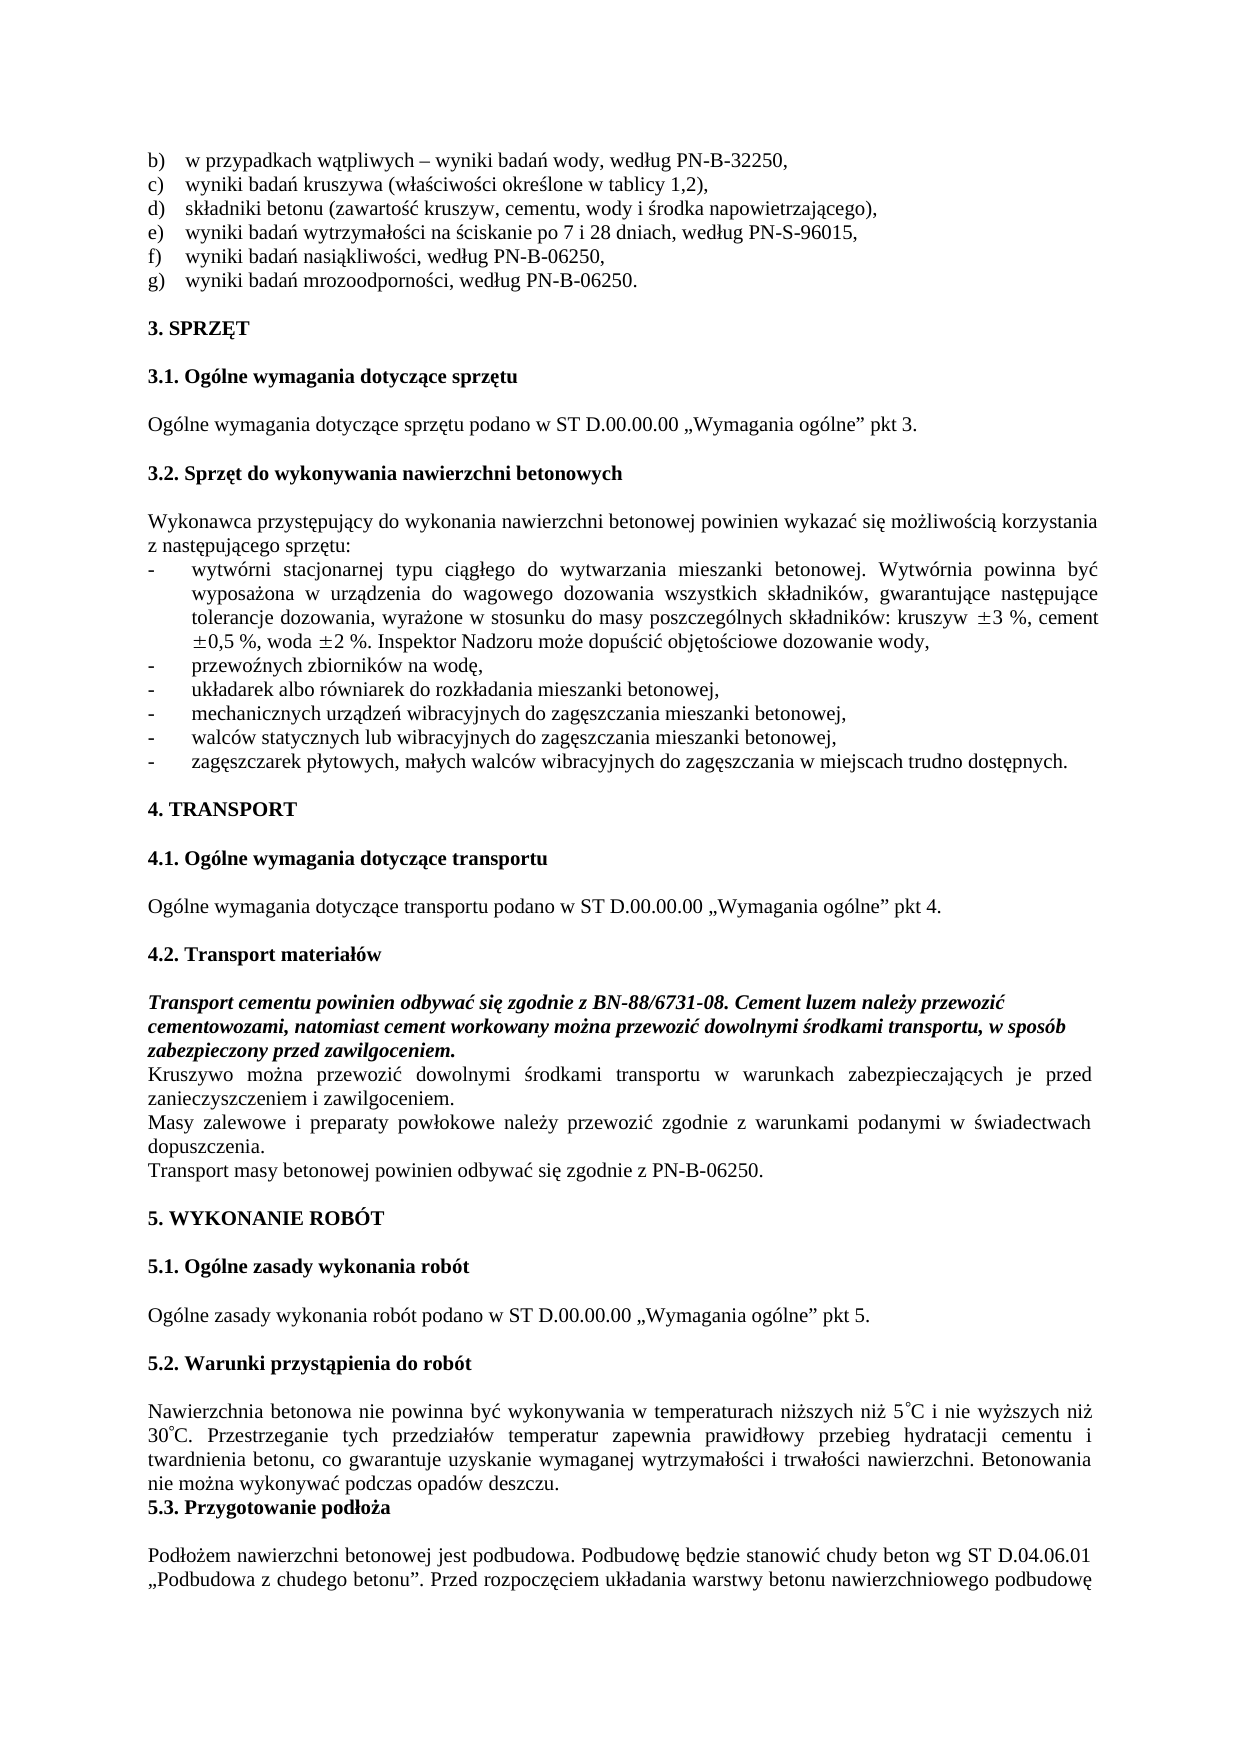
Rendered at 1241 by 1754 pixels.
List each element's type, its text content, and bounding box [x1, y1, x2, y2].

text Transport masy betonowej powinien odbywać się zgodnie z PN-B-06250. [148, 1158, 1099, 1182]
list wyniki badań wytrzymałości na ściskanie po 7 i 28 dniach, według PN-S-96015, [148, 220, 1099, 244]
list w przypadkach wątpliwych – wyniki badań wody, według PN-B-32250, [148, 148, 1099, 172]
list przewoźnych zbiorników na wodę, [148, 653, 1099, 677]
text 3. Sprzęt [148, 316, 1099, 340]
text Ogólne wymagania dotyczące transportu podano w ST D.00.00.00 „Wymagania ogólne” pkt 4. [148, 893, 1113, 918]
list mechanicznych urządzeń wibracyjnych do zagęszczania mieszanki betonowej, [148, 701, 1099, 725]
text 5.1. Ogólne zasady wykonania robót [148, 1254, 1099, 1278]
text Masy zalewowe i preparaty powłokowe należy przewozić zgodnie z warunkami podanymi w świadectwach dopuszczenia. [148, 1110, 1093, 1158]
text 4.1. Ogólne wymagania dotyczące transportu [148, 845, 1099, 869]
list układarek albo równiarek do rozkładania mieszanki betonowej, [148, 677, 1099, 701]
text 3.2. Sprzęt do wykonywania nawierzchni betonowych [148, 460, 1099, 484]
text Wykonawca przystępujący do wykonania nawierzchni betonowej powinien wykazać się możliwością korzystania z następującego sprzętu: [148, 508, 1099, 557]
text 5.2. Warunki przystąpienia do robót [148, 1351, 1093, 1375]
text Ogólne wymagania dotyczące sprzętu podano w ST D.00.00.00 „Wymagania ogólne” pkt 3. [148, 412, 1099, 436]
list wytwórni stacjonarnej typu ciągłego do wytwarzania mieszanki betonowej. Wytwórnia powinna być wyposażona w urządzenia do wagowego dozowania wszystkich składników, gwarantujące następujące tolerancje dozowania, wyrażone w stosunku do masy poszczególnych składników: kruszyw 3 %, cement 0,5 %, woda 2 %. Inspektor Nadzoru może dopuścić objętościowe dozowanie wody, [148, 557, 1099, 653]
text Transport cementu powinien odbywać się zgodnie z BN-88/6731-08. Cement luzem należy przewozić cementowozami, natomiast cement workowany można przewozić dowolnymi środkami transportu, w sposób zabezpieczony przed zawilgoceniem. [148, 990, 1093, 1062]
text 5. Wykonanie robót [148, 1206, 1099, 1230]
list wyniki badań kruszywa (właściwości określone w tablicy 1,2), [148, 172, 1099, 196]
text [148, 1543, 1093, 1591]
list składniki betonu (zawartość kruszyw, cementu, wody i środka napowietrzającego), [148, 196, 1099, 220]
list wyniki badań mrozoodporności, według PN-B-06250. [148, 268, 1099, 292]
list walców statycznych lub wibracyjnych do zagęszczania mieszanki betonowej, [148, 725, 1099, 749]
text 4.2. Transport materiałów [148, 942, 1099, 966]
text Kruszywo można przewozić dowolnymi środkami transportu w warunkach zabezpieczających je przed zanieczyszczeniem i zawilgoceniem. [148, 1062, 1093, 1110]
text Ogólne zasady wykonania robót podano w ST D.00.00.00 „Wymagania ogólne” pkt 5. [148, 1303, 1099, 1327]
text 3.1. Ogólne wymagania dotyczące sprzętu [148, 364, 1099, 388]
text Nawierzchnia betonowa nie powinna być wykonywania w temperaturach niższych niż 5C i nie wyższych niż 30C. Przestrzeganie tych przedziałów temperatur zapewnia prawidłowy przebieg hydratacji cementu i twardnienia betonu, co gwarantuje uzyskanie wymaganej wytrzymałości i trwałości nawierzchni. Betonowania nie można wykonywać podczas opadów deszczu. [148, 1399, 1093, 1495]
list wyniki badań nasiąkliwości, według PN-B-06250, [148, 244, 1099, 268]
list zagęszczarek płytowych, małych walców wibracyjnych do zagęszczania w miejscach trudno dostępnych. [148, 749, 1099, 773]
text 4. Transport [148, 797, 1099, 821]
text 5.3. Przygotowanie podłoża [148, 1495, 1093, 1519]
